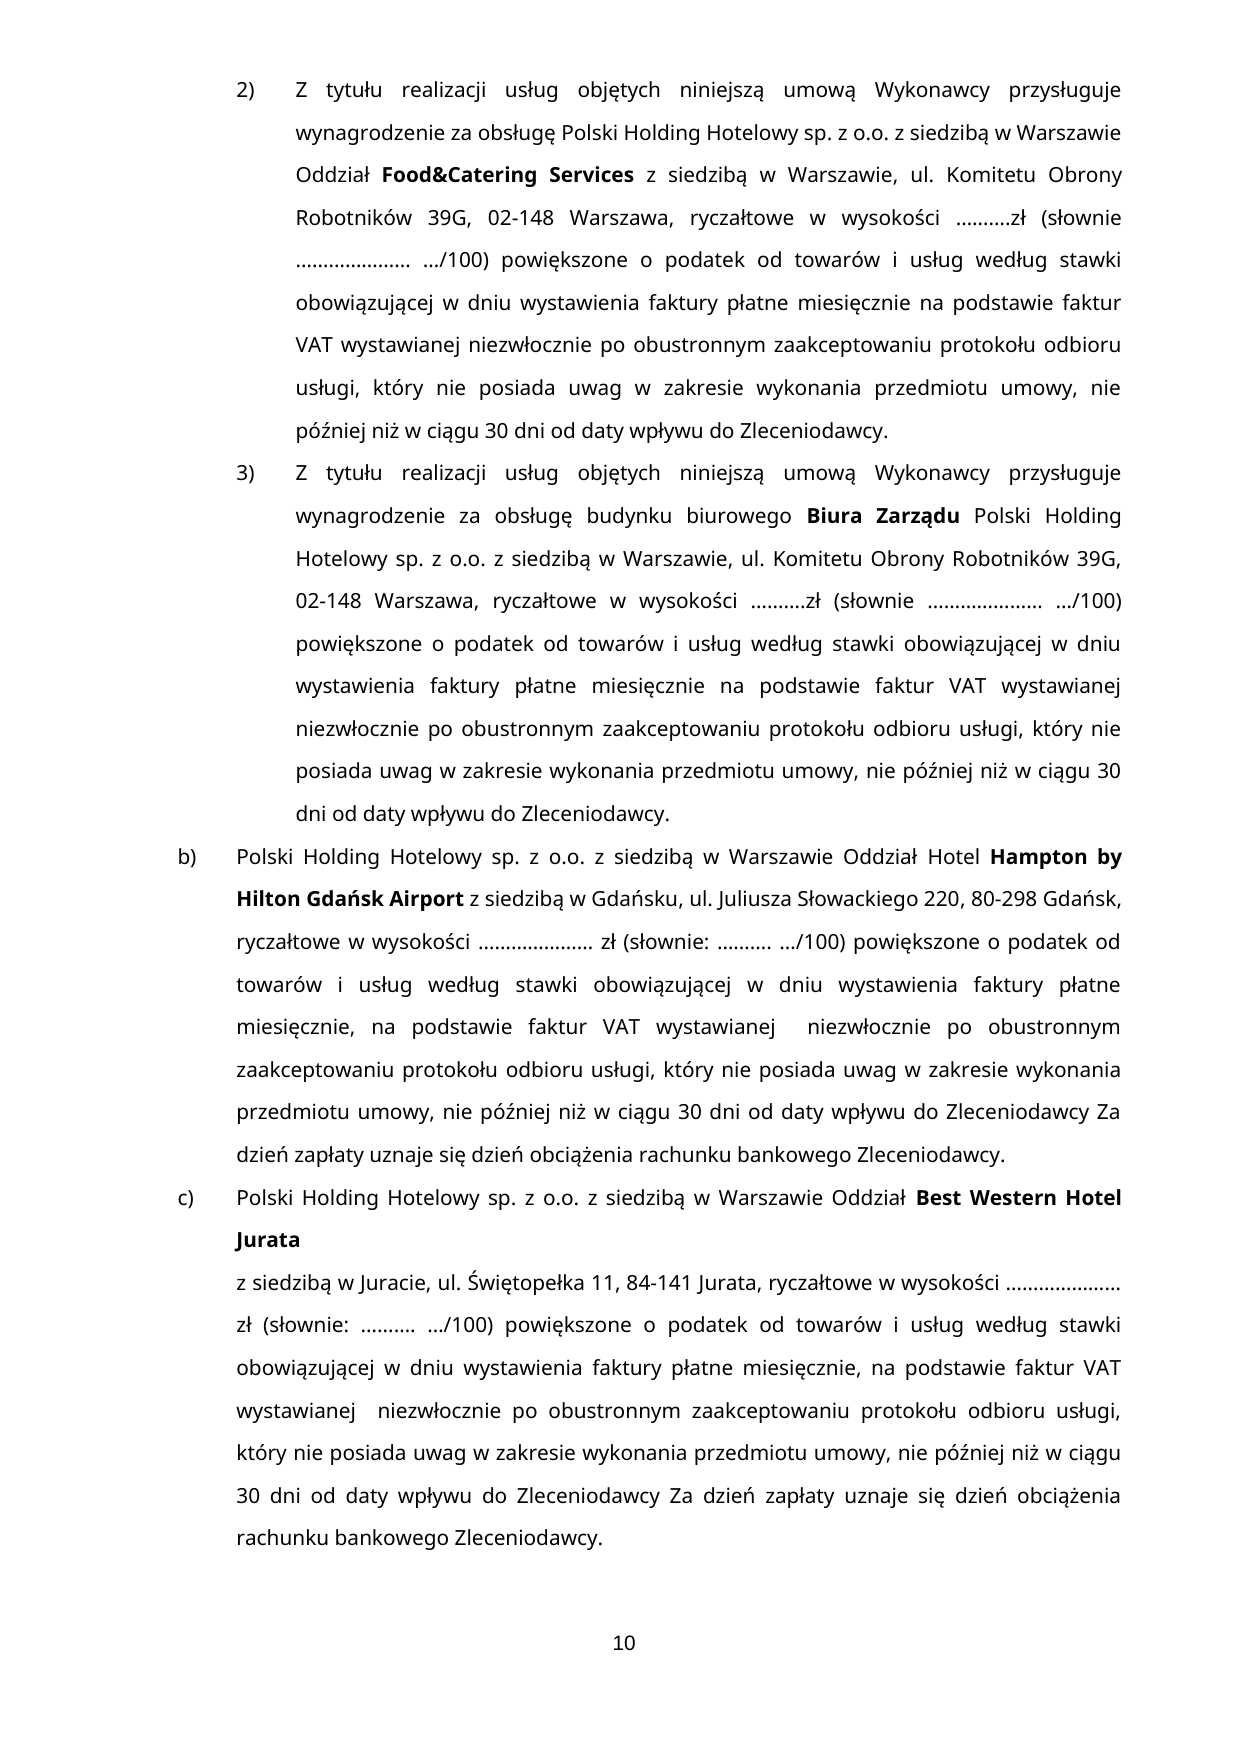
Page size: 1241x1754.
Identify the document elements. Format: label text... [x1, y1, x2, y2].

list 2) Z tytułu realizacji usług objętych niniejszą umową Wykonawcy przysługuje wynagrodzenie za obsługę Polski Holding Hotelowy sp. z o.o. z siedzibą w Warszawie Oddział Food&Catering Services z siedzibą w Warszawie, ul. Komitetu Obrony Robotników 39G, 02-148 Warszawa, ryczałtowe w wysokości ……….zł (słownie ………………… …/100) powiększone o podatek od towarów i usług według stawki obowiązującej w dniu wystawienia faktury płatne miesięcznie na podstawie faktur VAT wystawianej niezwłocznie po obustronnym zaakceptowaniu protokołu odbioru usługi, który nie posiada uwag w zakresie wykonania przedmiotu umowy, nie później niż w ciągu 30 dni od daty wpływu do Zleceniodawcy. [236, 75, 1122, 444]
list 3) Z tytułu realizacji usług objętych niniejszą umową Wykonawcy przysługuje wynagrodzenie za obsługę budynku biurowego Biura Zarządu Polski Holding Hotelowy sp. z o.o. z siedzibą w Warszawie, ul. Komitetu Obrony Robotników 39G, 02-148 Warszawa, ryczałtowe w wysokości ……….zł (słownie ………………… …/100) powiększone o podatek od towarów i usług według stawki obowiązującej w dniu wystawienia faktury płatne miesięcznie na podstawie faktur VAT wystawianej niezwłocznie po obustronnym zaakceptowaniu protokołu odbioru usługi, który nie posiada uwag w zakresie wykonania przedmiotu umowy, nie później niż w ciągu 30 dni od daty wpływu do Zleceniodawcy. [236, 458, 1122, 828]
list b) Polski Holding Hotelowy sp. z o.o. z siedzibą w Warszawie Oddział Hotel Hampton by Hilton Gdańsk Airport z siedzibą w Gdańsku, ul. Juliusza Słowackiego 220, 80-298 Gdańsk, ryczałtowe w wysokości ………………… zł (słownie: ………. …/100) powiększone o podatek od towarów i usług według stawki obowiązującej w dniu wystawienia faktury płatne miesięcznie, na podstawie faktur VAT wystawianej niezwłocznie po obustronnym zaakceptowaniu protokołu odbioru usługi, który nie posiada uwag w zakresie wykonania przedmiotu umowy, nie później niż w ciągu 30 dni od daty wpływu do Zleceniodawcy Za dzień zapłaty uznaje się dzień obciążenia rachunku bankowego Zleceniodawcy. [177, 842, 1122, 1168]
list c) Polski Holding Hotelowy sp. z o.o. z siedzibą w Warszawie Oddział Best Western Hotel Jurata z siedzibą w Juracie, ul. Świętopełka 11, 84-141 Jurata, ryczałtowe w wysokości ………………… zł (słownie: ………. …/100) powiększone o podatek od towarów i usług według stawki obowiązującej w dniu wystawienia faktury płatne miesięcznie, na podstawie faktur VAT wystawianej niezwłocznie po obustronnym zaakceptowaniu protokołu odbioru usługi, który nie posiada uwag w zakresie wykonania przedmiotu umowy, nie później niż w ciągu 30 dni od daty wpływu do Zleceniodawcy Za dzień zapłaty uznaje się dzień obciążenia rachunku bankowego Zleceniodawcy. [177, 1183, 1122, 1552]
